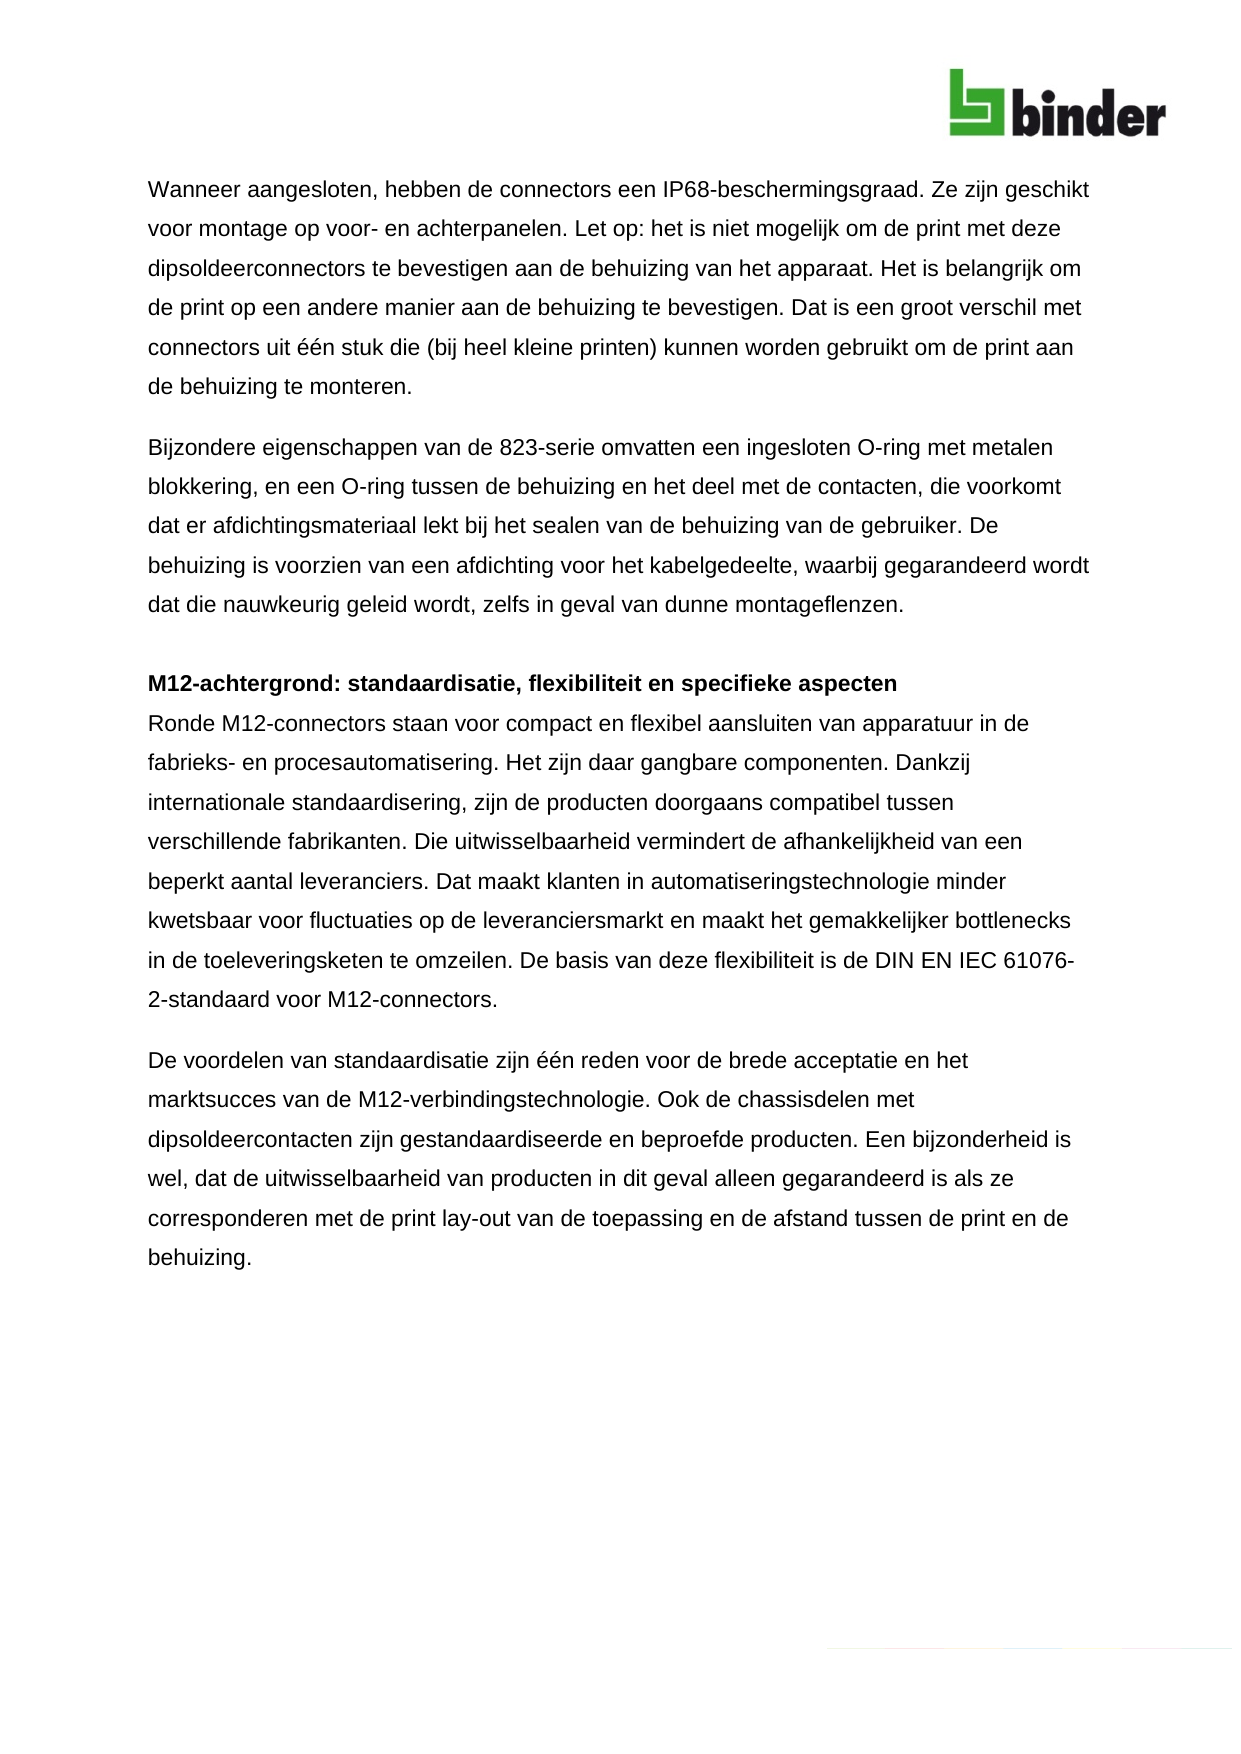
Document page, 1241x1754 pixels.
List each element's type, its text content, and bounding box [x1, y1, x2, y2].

text Wanneer aangesloten, hebben de connectors een IP68-beschermingsgraad. Ze zijn geschikt voor montage op voor- en achterpanelen. Let op: het is niet mogelijk om de print met deze dipsoldeerconnectors te bevestigen aan de behuizing van het apparaat. Het is belangrijk om de print op een andere manier aan de behuizing te bevestigen. Dat is een groot verschil met connectors uit één stuk die (bij heel kleine printen) kunnen worden gebruikt om de print aan de behuizing te monteren. [148, 176, 1093, 399]
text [148, 1047, 1093, 1547]
text Bijzondere eigenschappen van de 823-serie omvatten een ingesloten O-ring met metalen blokkering, en een O-ring tussen de behuizing en het deel met de contacten, die voorkomt dat er afdichtingsmateriaal lekt bij het sealen van de behuizing van de gebruiker. De behuizing is voorzien van een afdichting voor het kabelgedeelte, waarbij gegarandeerd wordt dat die nauwkeurig geleid wordt, zelfs in geval van dunne montageflenzen. M12-achtergrond: standaardisatie, flexibiliteit en specifieke aspecten Ronde M12-connectors staan voor compact en flexibel aansluiten van apparatuur in de fabrieks- en procesautomatisering. Het zijn daar gangbare componenten. Dankzij internationale standaardisering, zijn de producten doorgaans compatibel tussen verschillende fabrikanten. Die uitwisselbaarheid vermindert de afhankelijkheid van een beperkt aantal leveranciers. Dat maakt klanten in automatiseringstechnologie minder kwetsbaar voor fluctuaties op de leveranciersmarkt en maakt het gemakkelijker bottlenecks in de toeleveringsketen te omzeilen. De basis van deze flexibiliteit is de DIN EN IEC 61076-2-standaard voor M12-connectors. [148, 433, 1093, 1013]
